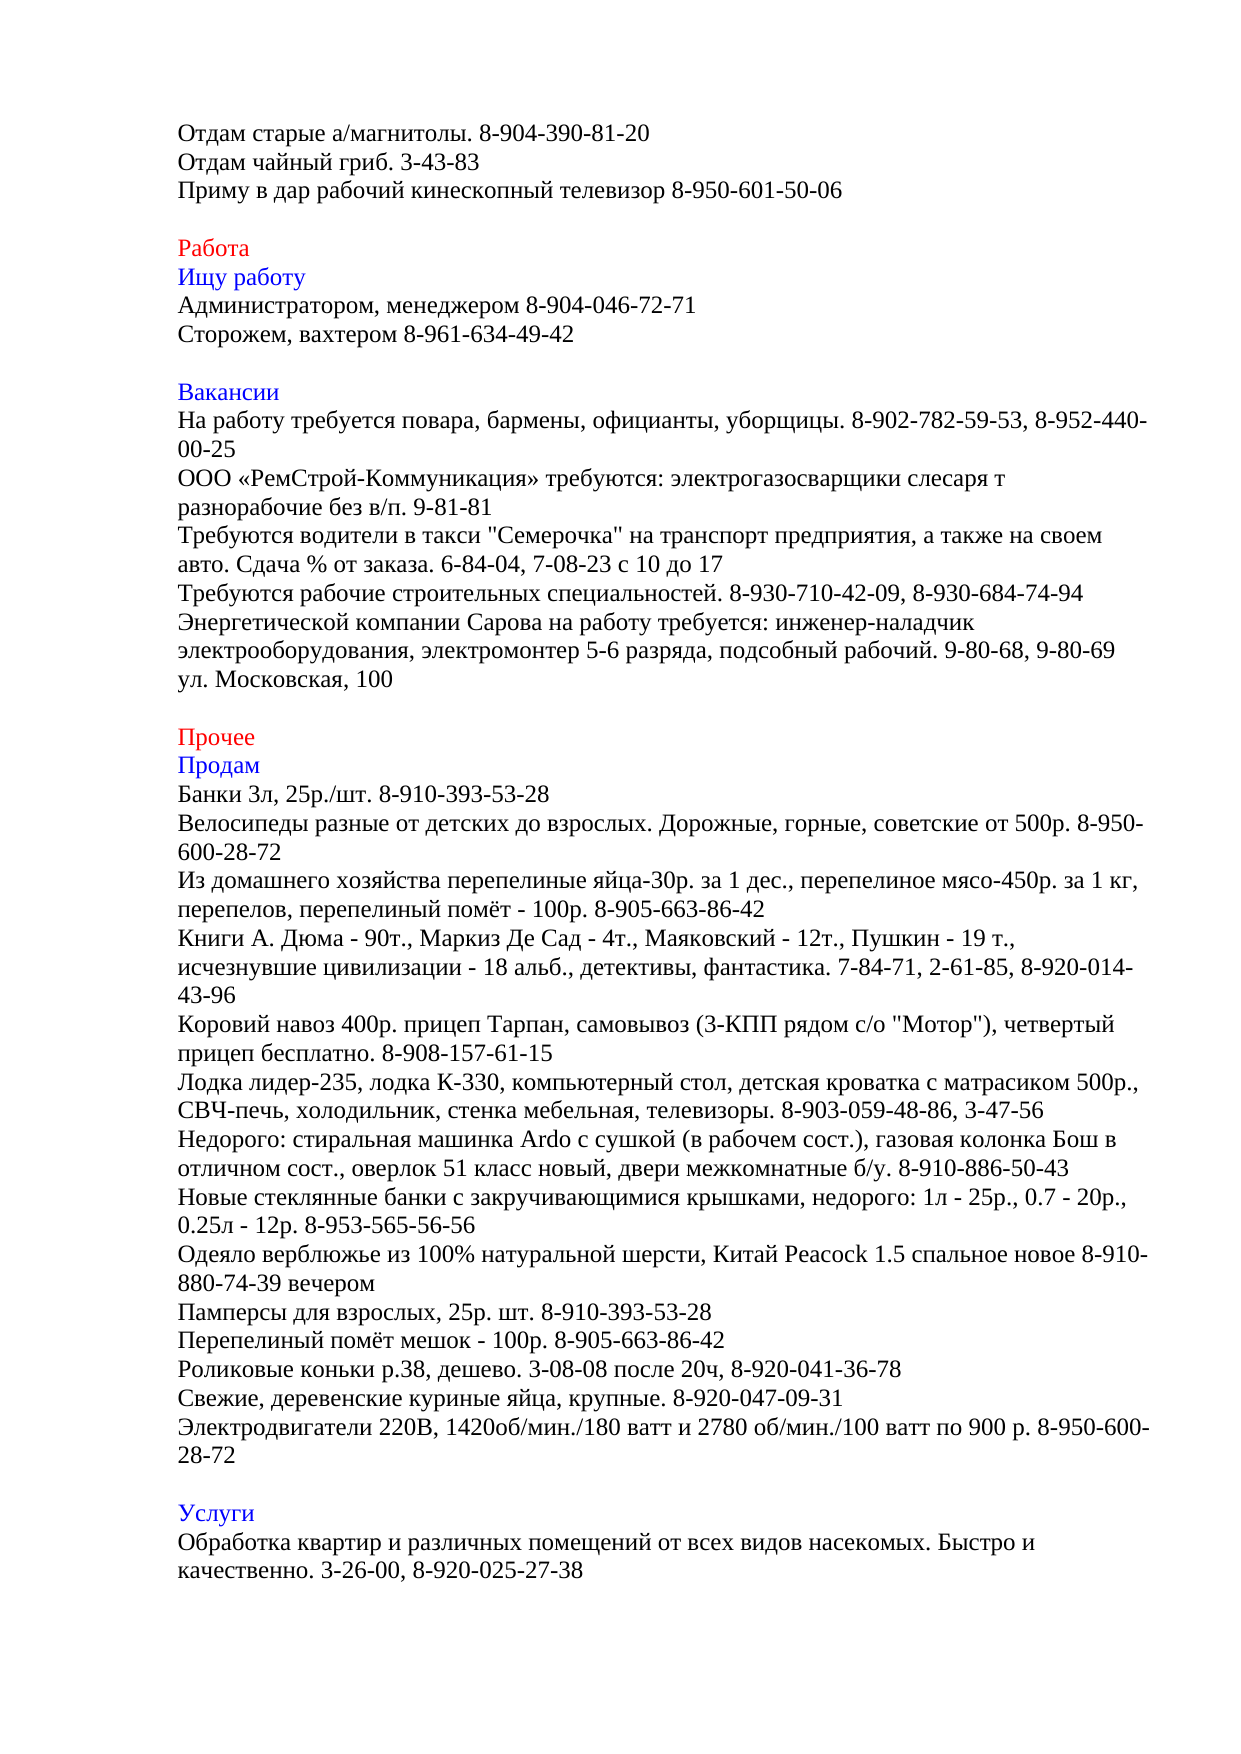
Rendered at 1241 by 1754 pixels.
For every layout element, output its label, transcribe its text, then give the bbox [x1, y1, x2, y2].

text Отдам старые а/магнитолы. 8-904-390-81-20 [177, 118, 1152, 147]
text Банки 3л, 25р./шт. 8-910-393-53-28 [177, 779, 1152, 808]
subtitle Работа [177, 233, 1152, 262]
text Перепелиный помёт мешок - 100р. 8-905-663-86-42 [177, 1326, 1152, 1354]
text Одеяло верблюжье из 100% натуральной шерсти, Китай Рeacock 1.5 спальное новое 8-910-880-74-39 вечером [177, 1239, 1152, 1297]
text Отдам чайный гриб. 3-43-83 [177, 147, 1152, 176]
text Энергетической компании Сарова на работу требуется: инженер-наладчик электрооборудования, электромонтер 5-6 разряда, подсобный рабочий. 9-80-68, 9-80-69 ул. Московская, 100 [177, 607, 1152, 693]
text ООО «РемСтрой-Коммуникация» требуются: электрогазосварщики слесаря т разнорабочие без в/п. 9-81-81 [177, 463, 1152, 521]
subtitle Ищу работу [177, 262, 1152, 291]
subtitle Услуги [177, 1498, 1152, 1527]
text Требуются рабочие строительных специальностей. 8-930-710-42-09, 8-930-684-74-94 [177, 578, 1152, 607]
text Администратором, менеджером 8-904-046-72-71 [177, 291, 1152, 319]
text Роликовые коньки р.38, дешево. 3-08-08 после 20ч, 8-920-041-36-78 [177, 1354, 1152, 1383]
text Велосипеды разные от детских до взрослых. Дорожные, горные, советские от 500р. 8-950-600-28-72 [177, 808, 1152, 866]
subtitle Прочее [177, 722, 1152, 751]
text Электродвигатели 220В, 1420об/мин./180 ватт и 2780 об/мин./100 ватт по 900 р. 8-950-600-28-72 [177, 1412, 1152, 1469]
subtitle Вакансии [177, 377, 1152, 406]
subtitle Продам [177, 751, 1152, 779]
text Свежие, деревенские куриные яйца, крупные. 8-920-047-09-31 [177, 1383, 1152, 1412]
text Книги А. Дюма - 90т., Маркиз Де Сад - 4т., Маяковский - 12т., Пушкин - 19 т., исчезнувшие цивилизации - 18 альб., детективы, фантастика. 7-84-71, 2-61-85, 8-920-014-43-96 [177, 923, 1152, 1009]
text Коровий навоз 400р. прицеп Тарпан, самовывоз (3-КПП рядом c/о "Мотор"), четвертый прицеп бесплатно. 8-908-157-61-15 [177, 1009, 1152, 1067]
text Из домашнего хозяйства перепелиные яйца-30р. за 1 дес., перепелиное мясо-450р. за 1 кг, перепелов, перепелиный помёт - 100р. 8-905-663-86-42 [177, 866, 1152, 923]
text На работу требуется повара, бармены, официанты, уборщицы. 8-902-782-59-53, 8-952-440-00-25 [177, 406, 1152, 463]
text Лодка лидер-235, лодка К-330, компьютерный стол, детская кроватка с матрасиком 500р., СВЧ-печь, холодильник, стенка мебельная, телевизоры. 8-903-059-48-86, 3-47-56 [177, 1067, 1152, 1124]
text Недорого: стиральная машинка Аrdo с сушкой (в рабочем сост.), газовая колонка Бош в отличном сост., оверлок 51 класс новый, двери межкомнатные б/у. 8-910-886-50-43 [177, 1124, 1152, 1182]
text Обработка квартир и различных помещений от всех видов насекомых. Быстро и качественно. 3-26-00, 8-920-025-27-38 [177, 1527, 1152, 1584]
text Требуются водители в такси "Семерочка" на транспорт предприятия, а также на своем авто. Сдача % от заказа. 6-84-04, 7-08-23 с 10 до 17 [177, 521, 1152, 578]
text Памперсы для взрослых, 25р. шт. 8-910-393-53-28 [177, 1297, 1152, 1326]
text Приму в дар рабочий кинескопный телевизор 8-950-601-50-06 [177, 176, 1152, 204]
text Новые стеклянные банки с закручивающимися крышками, недорого: 1л - 25р., 0.7 - 20р., 0.25л - 12р. 8-953-565-56-56 [177, 1182, 1152, 1239]
text Сторожем, вахтером 8-961-634-49-42 [177, 319, 1152, 348]
